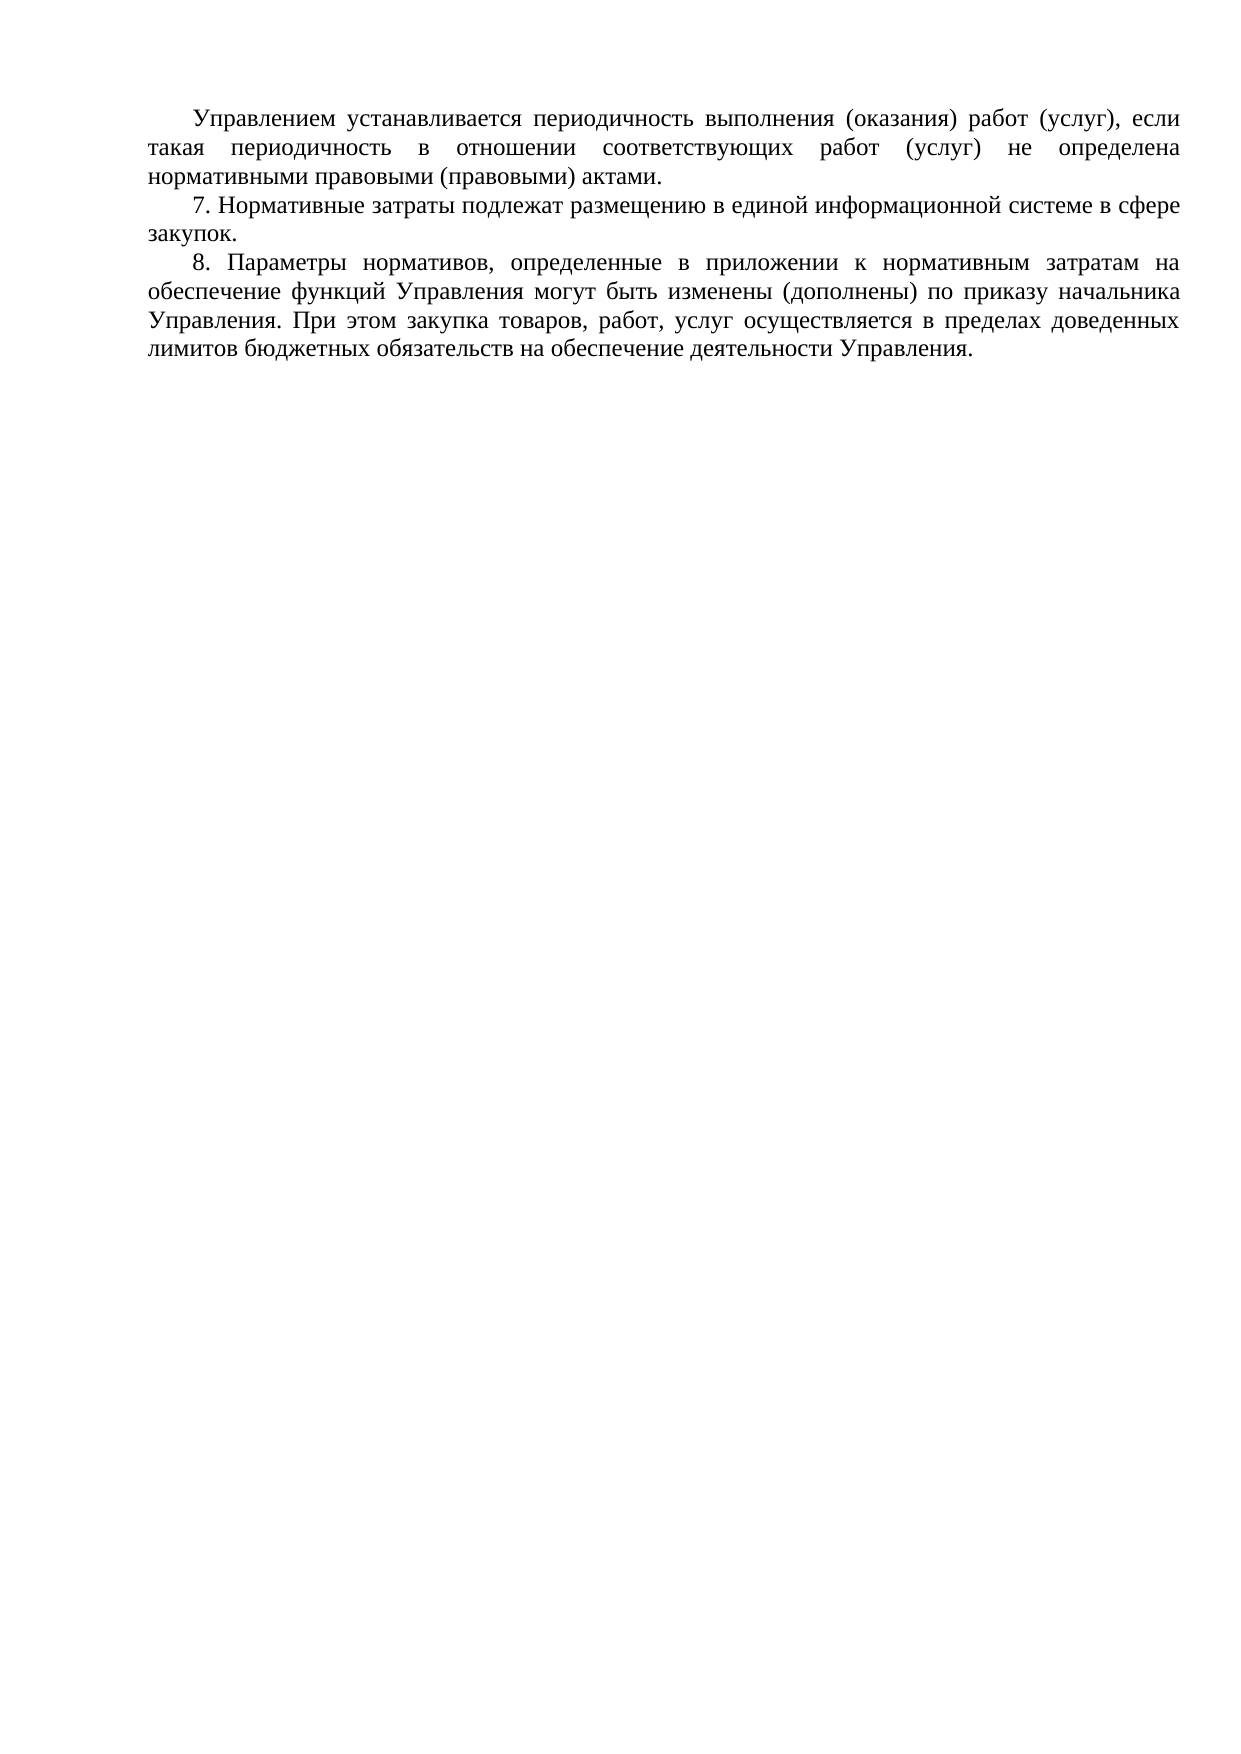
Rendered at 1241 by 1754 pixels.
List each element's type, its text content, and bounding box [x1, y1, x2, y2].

text 7. Нормативные затраты подлежат размещению в единой информационной системе в сфере закупок. [148, 190, 1181, 247]
text 8. Параметры нормативов, определенные в приложении к нормативным затратам на обеспечение функций Управления могут быть изменены (дополнены) по приказу начальника Управления. При этом закупка товаров, работ, услуг осуществляется в пределах доведенных лимитов бюджетных обязательств на обеспечение деятельности Управления. [148, 247, 1181, 362]
text Управлением устанавливается периодичность выполнения (оказания) работ (услуг), если такая периодичность в отношении соответствующих работ (услуг) не определена нормативными правовыми (правовыми) актами. [148, 103, 1181, 190]
